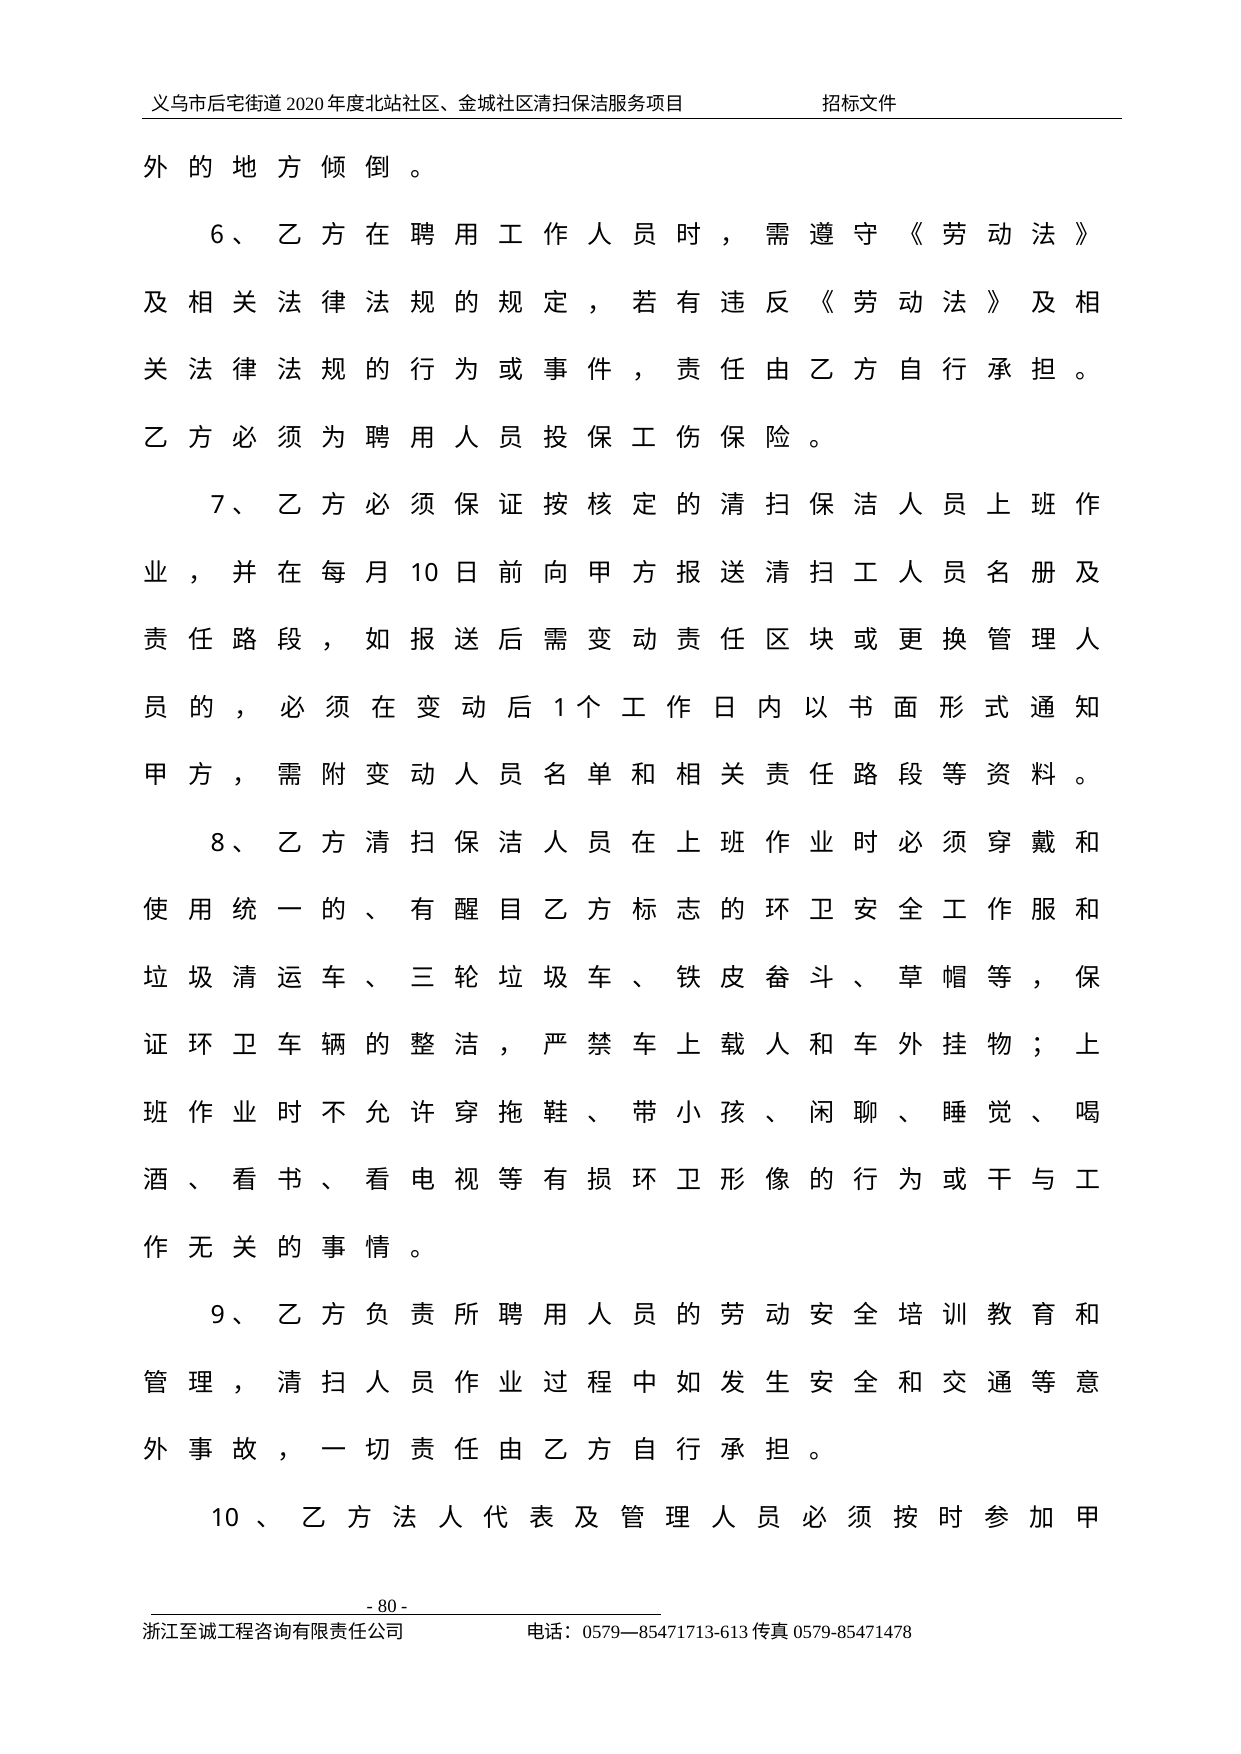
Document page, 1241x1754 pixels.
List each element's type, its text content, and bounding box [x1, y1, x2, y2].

text 8、乙方清扫保洁人员在上班作业时必须穿戴和使用统一的、有醒目乙方标志的环卫安全工作服和垃圾清运车、三轮垃圾车、铁皮畚斗、草帽等，保证环卫车辆的整洁，严禁车上载人和车外挂物；上班作业时不允许穿拖鞋、带小孩、闲聊、睡觉、喝酒、看书、看电视等有损环卫形像的行为或干与工作无关的事情。 [144, 807, 1120, 1279]
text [144, 132, 1120, 199]
text 9、乙方负责所聘用人员的劳动安全培训教育和管理，清扫人员作业过程中如发生安全和交通等意外事故，一切责任由乙方自行承担。 [144, 1279, 1120, 1482]
text 7、乙方必须保证按核定的清扫保洁人员上班作业，并在每月10日前向甲方报送清扫工人员名册及责任路段，如报送后需变动责任区块或更换管理人员的，必须在变动后1个工作日内以书面形式通知甲方，需附变动人员名单和相关责任路段等资料。 [144, 469, 1120, 807]
text 6、乙方在聘用工作人员时，需遵守《劳动法》及相关法律法规的规定，若有违反《劳动法》及相关法律法规的行为或事件，责任由乙方自行承担。乙方必须为聘用人员投保工伤保险。 [144, 199, 1120, 469]
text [144, 1482, 1120, 1549]
